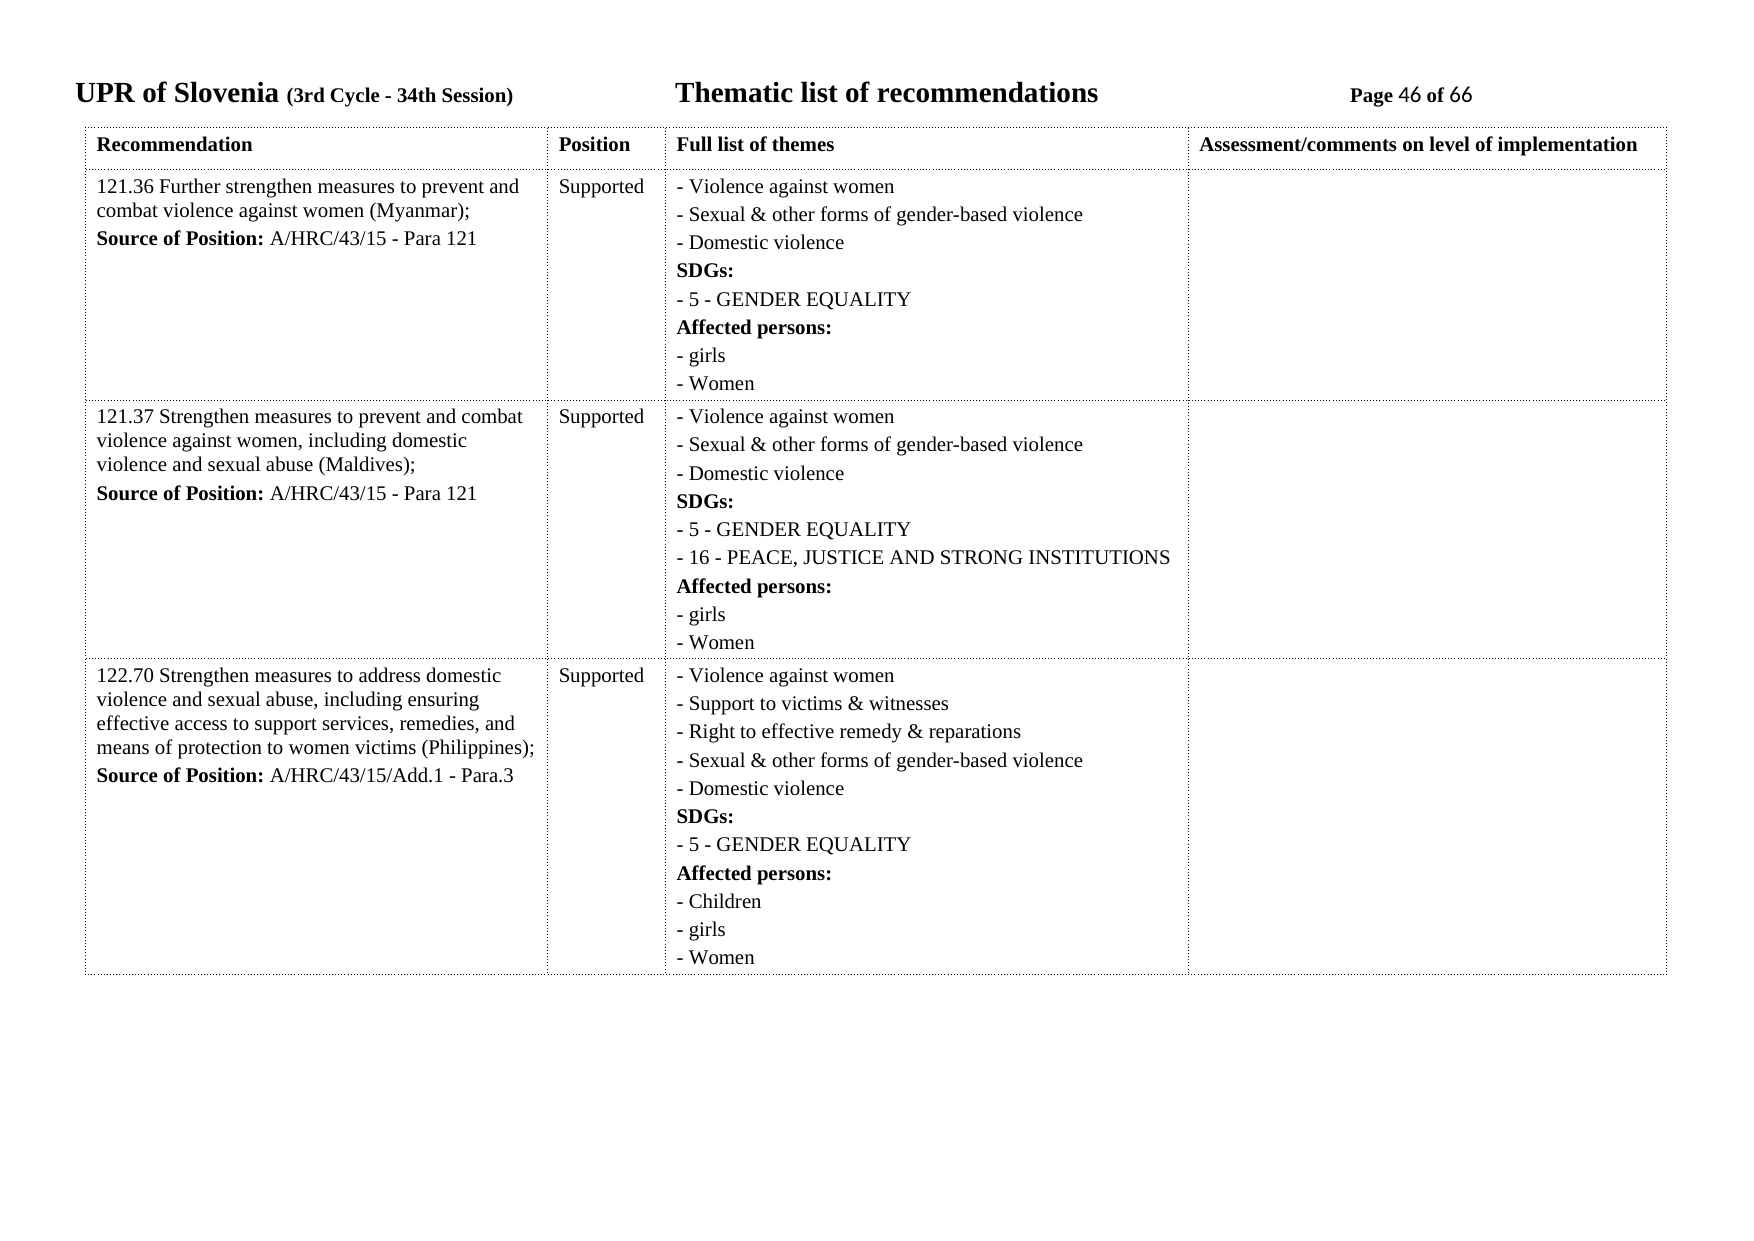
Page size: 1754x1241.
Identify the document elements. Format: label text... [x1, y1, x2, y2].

table_cell [1188, 169, 1666, 399]
table_cell Supported [547, 400, 665, 658]
table_header Recommendation [85, 127, 547, 169]
table_cell - Violence against women - Sexual & other forms of gender-based violence - Domestic violence SDGs: - 5 - GENDER EQUALITY Affected persons: - girls - Women [665, 169, 1188, 399]
table_cell - Violence against women - Sexual & other forms of gender-based violence - Domestic violence SDGs: - 5 - GENDER EQUALITY - 16 - PEACE, JUSTICE AND STRONG INSTITUTIONS Affected persons: - girls - Women [665, 400, 1188, 658]
table_cell 121.37 Strengthen measures to prevent and combat violence against women, including domestic violence and sexual abuse (Maldives); Source of Position: A/HRC/43/15 - Para 121 [85, 400, 547, 658]
table_header Position [547, 127, 665, 169]
table_cell Supported [547, 169, 665, 399]
table_cell [1188, 400, 1666, 658]
table_cell Supported [547, 658, 665, 973]
table_cell 122.70 Strengthen measures to address domestic violence and sexual abuse, including ensuring effective access to support services, remedies, and means of protection to women victims (Philippines); Source of Position: A/HRC/43/15/Add.1 - Para.3 [85, 658, 547, 973]
table_cell - Violence against women - Support to victims & witnesses - Right to effective remedy & reparations - Sexual & other forms of gender-based violence - Domestic violence SDGs: - 5 - GENDER EQUALITY Affected persons: - Children - girls - Women [665, 658, 1188, 973]
table_cell [1188, 658, 1666, 973]
table_header Assessment/comments on level of implementation [1188, 127, 1666, 169]
table_header Full list of themes [665, 127, 1188, 169]
table_cell 121.36 Further strengthen measures to prevent and combat violence against women (Myanmar); Source of Position: A/HRC/43/15 - Para 121 [85, 169, 547, 399]
